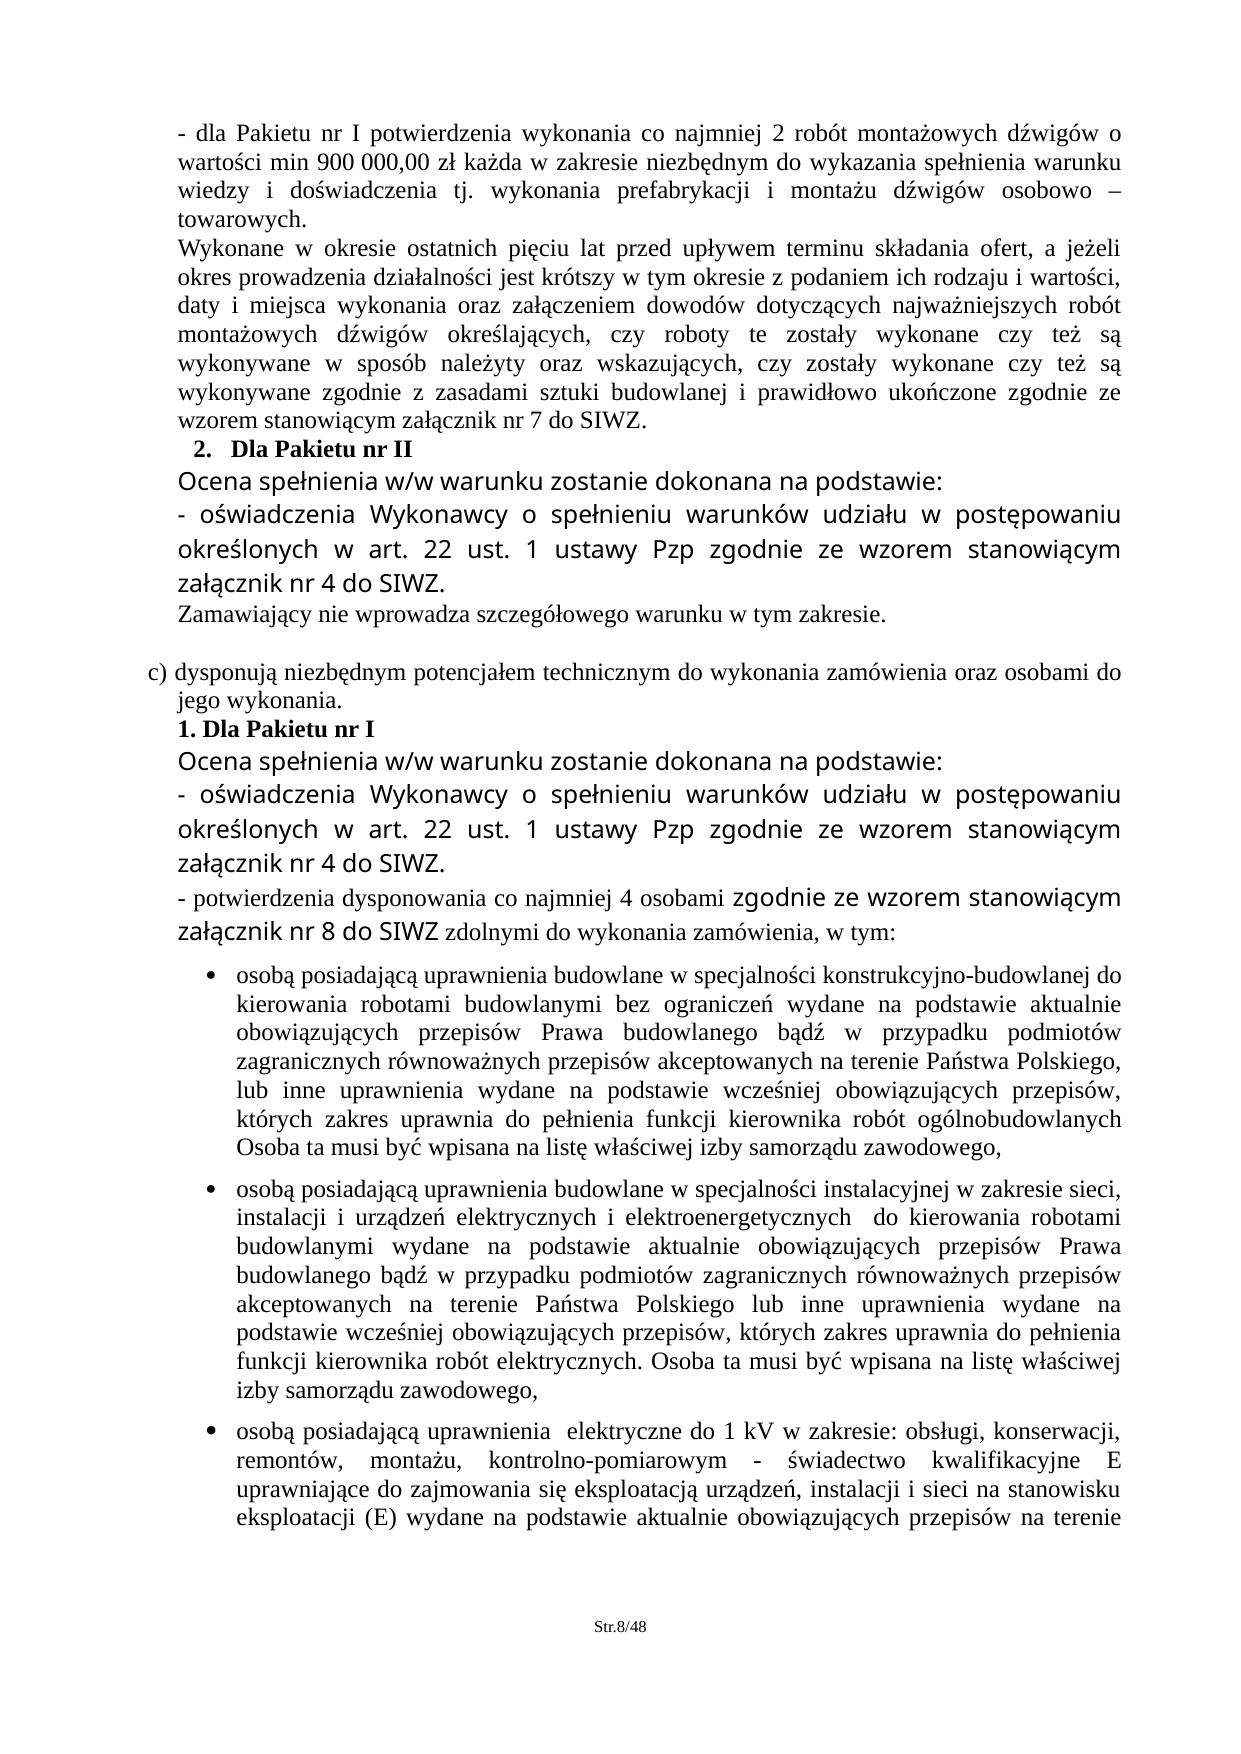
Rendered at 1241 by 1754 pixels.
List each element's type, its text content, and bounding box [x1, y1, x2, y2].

text Wykonane w okresie ostatnich pięciu lat przed upływem terminu składania ofert, a jeżeli okres prowadzenia działalności jest krótszy w tym okresie z podaniem ich rodzaju i wartości, daty i miejsca wykonania oraz załączeniem dowodów dotyczących najważniejszych robót montażowych dźwigów określających, czy roboty te zostały wykonane czy też są wykonywane w sposób należyty oraz wskazujących, czy zostały wykonane czy też są wykonywane zgodnie z zasadami sztuki budowlanej i prawidłowo ukończone zgodnie ze wzorem stanowiącym załącznik nr 7 do SIWZ. [118, 233, 1122, 434]
list osobą posiadającą uprawnienia budowlane w specjalności konstrukcyjno-budowlanej do kierowania robotami budowlanymi bez ograniczeń wydane na podstawie aktualnie obowiązujących przepisów Prawa budowlanego bądź w przypadku podmiotów zagranicznych równoważnych przepisów akceptowanych na terenie Państwa Polskiego, lub inne uprawnienia wydane na podstawie wcześniej obowiązujących przepisów, których zakres uprawnia do pełnienia funkcji kierownika robót ogólnobudowlanych Osoba ta musi być wpisana na listę właściwej izby samorządu zawodowego, [207, 960, 1122, 1161]
text 1. Dla Pakietu nr I [118, 714, 1122, 743]
text - potwierdzenia dysponowania co najmniej 4 osobami zgodnie ze wzorem stanowiącym załącznik nr 8 do SIWZ zdolnymi do wykonania zamówienia, w tym: [148, 879, 1122, 947]
text Ocena spełnienia w/w warunku zostanie dokonana na podstawie: [118, 463, 1122, 497]
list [207, 1416, 1122, 1531]
text Ocena spełnienia w/w warunku zostanie dokonana na podstawie: [118, 743, 1122, 777]
text Zamawiający nie wprowadza szczegółowego warunku w tym zakresie. [118, 599, 1122, 628]
text - dla Pakietu nr I potwierdzenia wykonania co najmniej 2 robót montażowych dźwigów o wartości min 900 000,00 zł każda w zakresie niezbędnym do wykazania spełnienia warunku wiedzy i doświadczenia tj. wykonania prefabrykacji i montażu dźwigów osobowo – towarowych. [118, 118, 1122, 233]
list Dla Pakietu nr II [193, 434, 1122, 463]
list osobą posiadającą uprawnienia budowlane w specjalności instalacyjnej w zakresie sieci, instalacji i urządzeń elektrycznych i elektroenergetycznych do kierowania robotami budowlanymi wydane na podstawie aktualnie obowiązujących przepisów Prawa budowlanego bądź w przypadku podmiotów zagranicznych równoważnych przepisów akceptowanych na terenie Państwa Polskiego lub inne uprawnienia wydane na podstawie wcześniej obowiązujących przepisów, których zakres uprawnia do pełnienia funkcji kierownika robót elektrycznych. Osoba ta musi być wpisana na listę właściwej izby samorządu zawodowego, [207, 1174, 1122, 1404]
text c) dysponują niezbędnym potencjałem technicznym do wykonania zamówienia oraz osobami do jego wykonania. [148, 657, 1122, 714]
